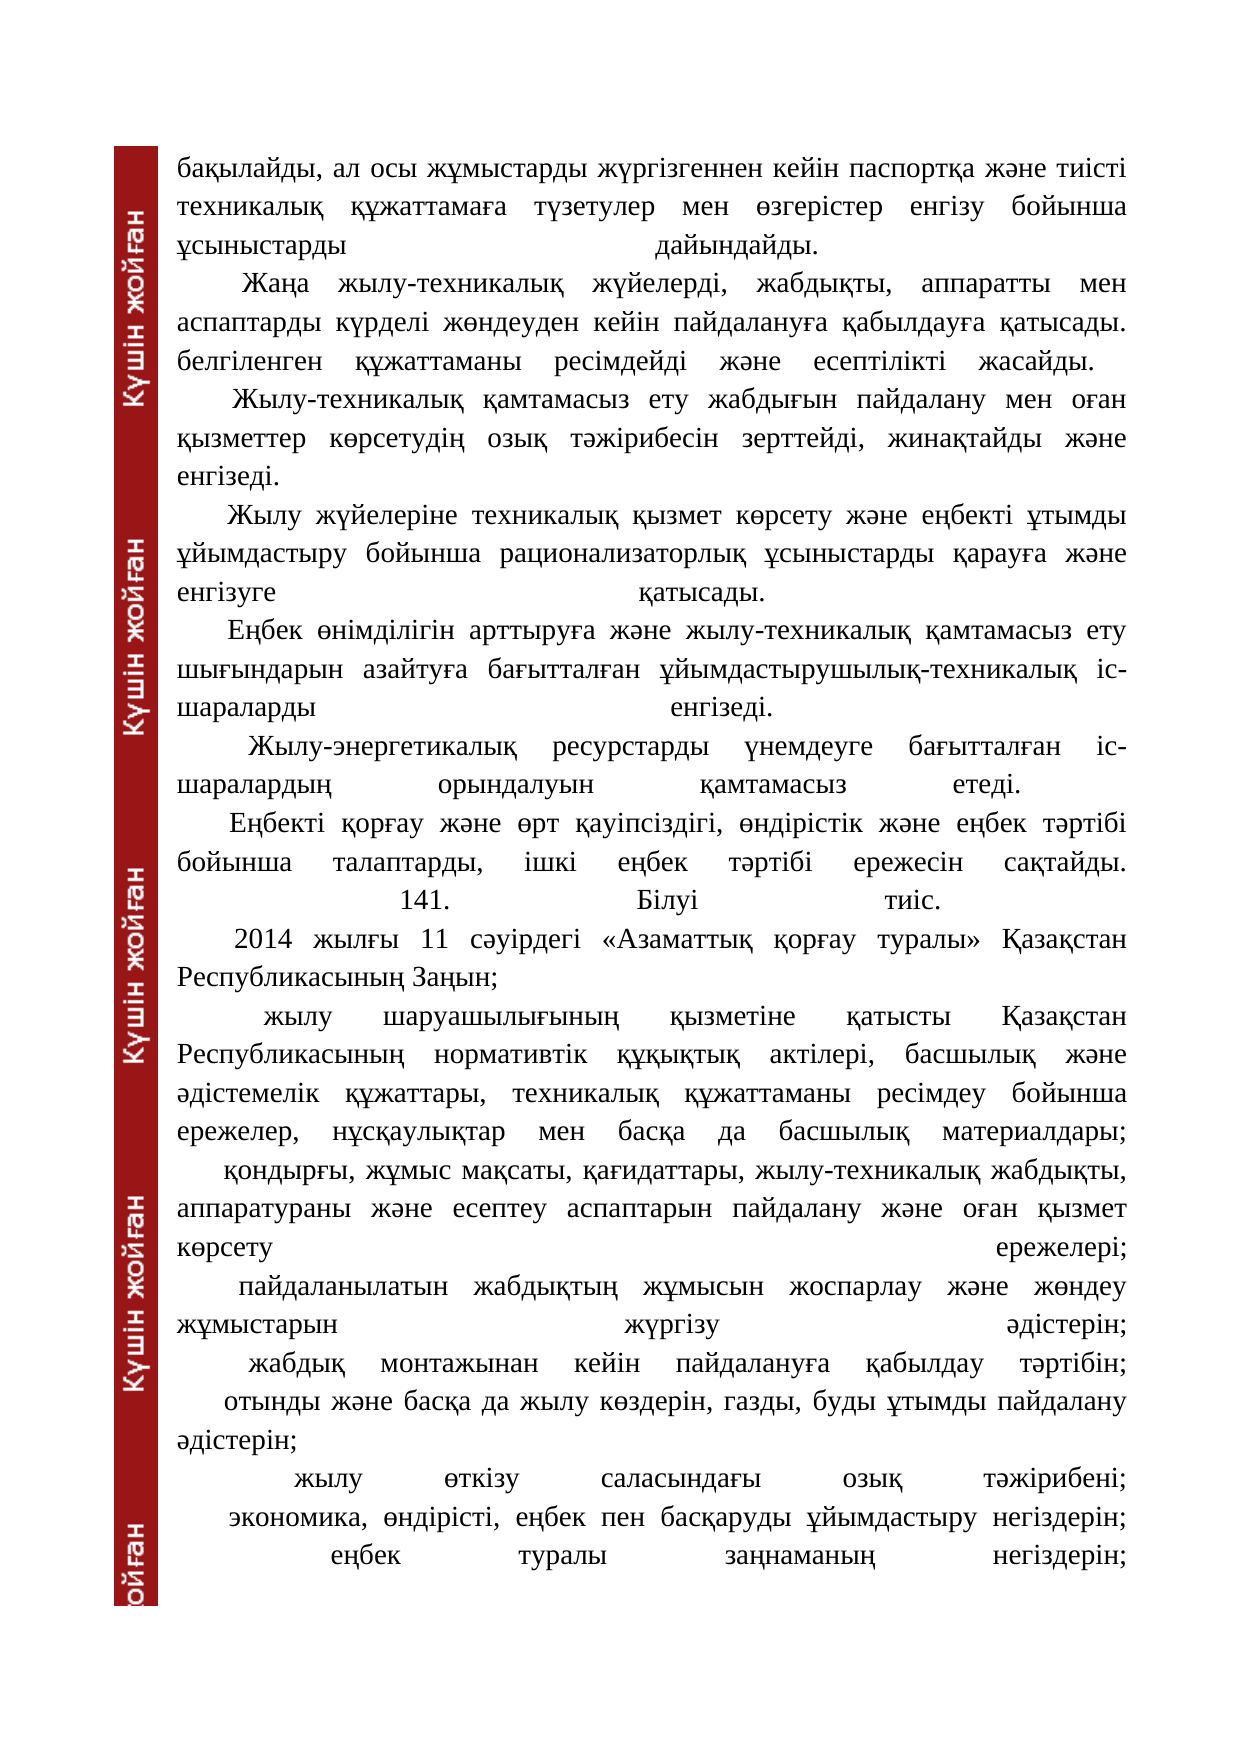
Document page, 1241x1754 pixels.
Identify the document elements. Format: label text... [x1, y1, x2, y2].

picture [114, 1571, 158, 1606]
picture [114, 146, 158, 150]
